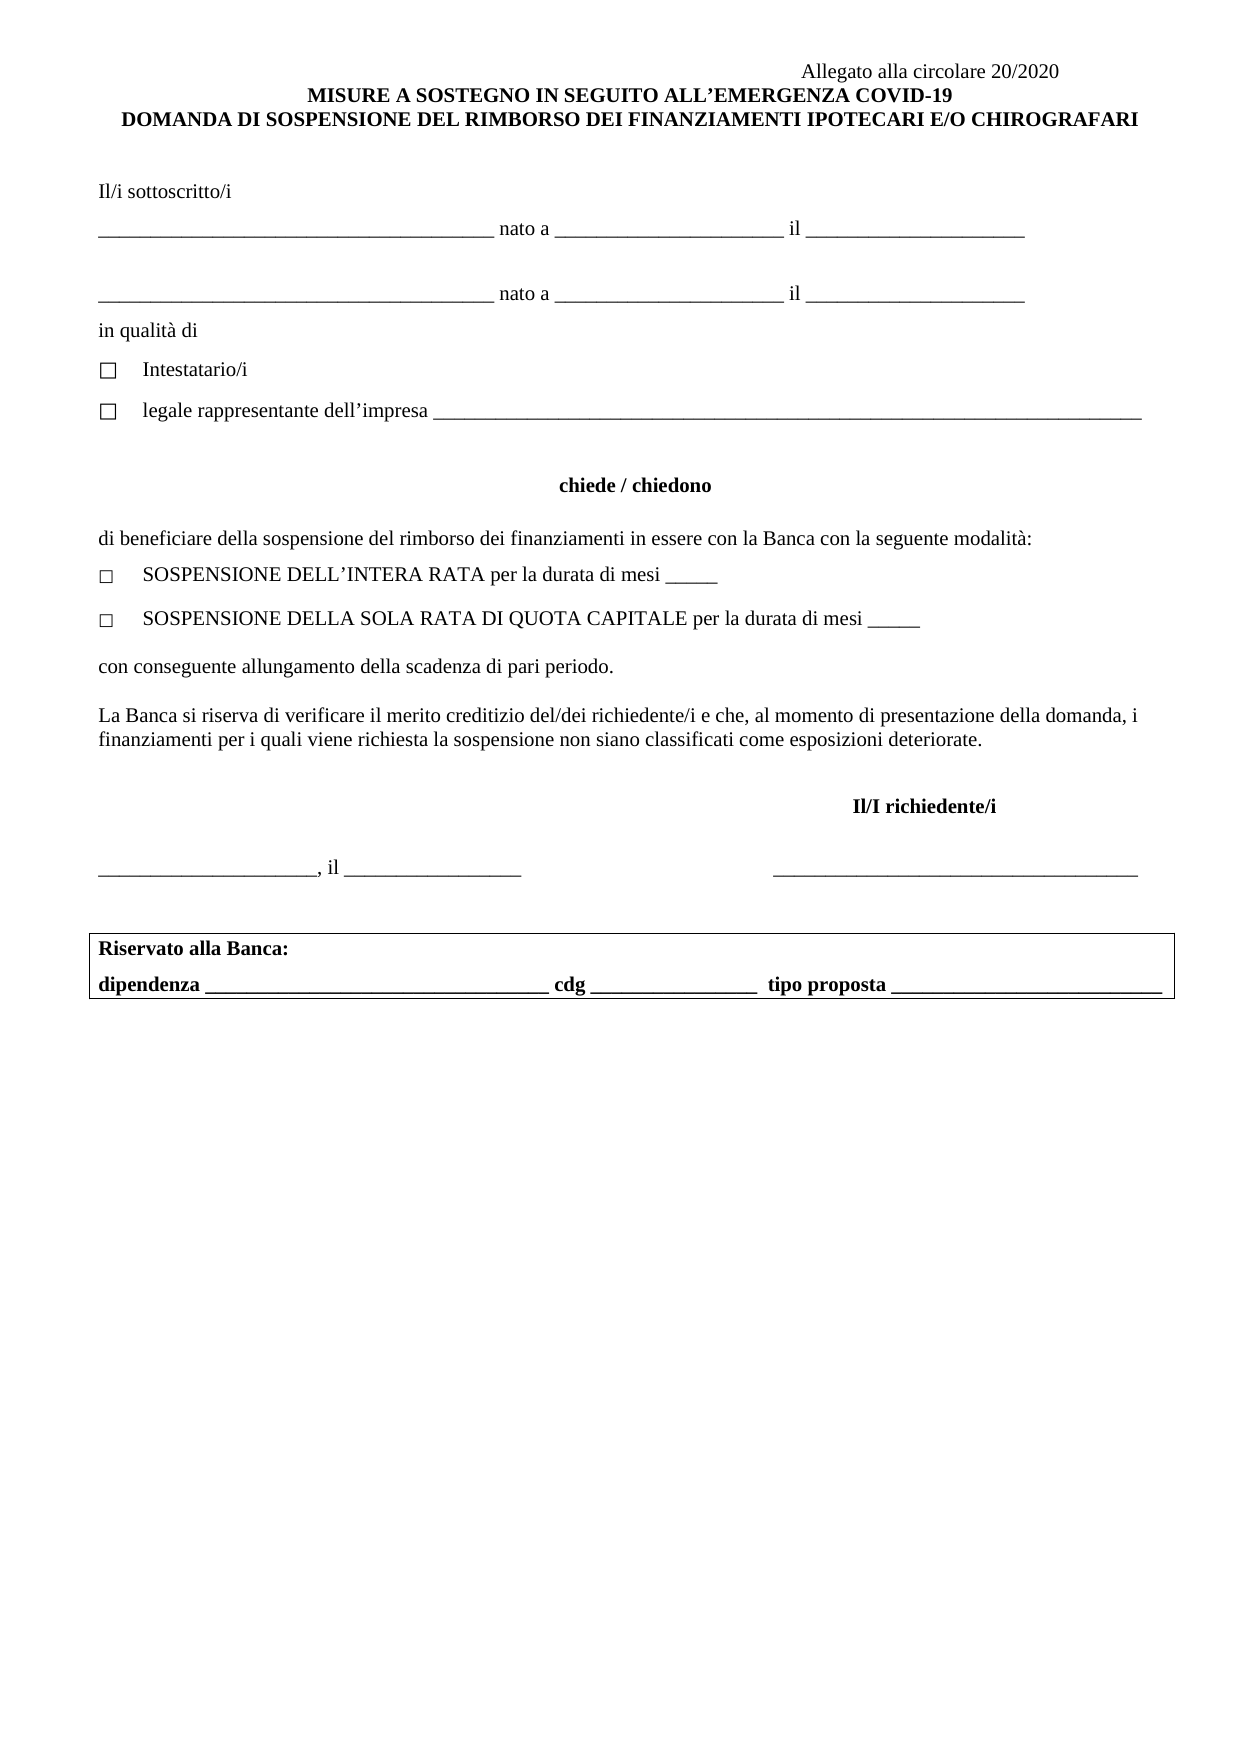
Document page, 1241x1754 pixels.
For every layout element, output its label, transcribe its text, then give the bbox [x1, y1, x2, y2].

list SOSPENSIONE DELLA SOLA RATA DI QUOTA CAPITALE per la durata di mesi _____ [98, 606, 1173, 630]
text Riservato alla Banca: [90, 934, 1174, 959]
text in qualità di [98, 318, 1173, 342]
text chiede / chiedono [98, 473, 1173, 497]
text _____________________, il _________________ ___________________________________ [98, 854, 1166, 879]
list SOSPENSIONE DELL’INTERA RATA per la durata di mesi _____ [98, 562, 1173, 587]
text DOMANDA DI SOSPENSIONE del RIMBORSO DEI finanziamenti ipotecari E/o chirografari [98, 107, 1162, 131]
text Allegato alla circolare 20/2020 [98, 59, 1162, 83]
text La Banca si riserva di verificare il merito creditizio del/dei richiedente/i e che, al momento di presentazione della domanda, i finanziamenti per i quali viene richiesta la sospensione non siano classificati come esposizioni deteriorate. [98, 703, 1173, 751]
text ______________________________________ nato a ______________________ il _____________________ [98, 281, 1173, 305]
text Il/I richiedente/i [98, 794, 1166, 818]
text MISURE A SOSTEGNO IN SEGUITO ALL’EMERGENZA COVID-19 [98, 83, 1162, 107]
text con conseguente allungamento della scadenza di pari periodo. [98, 654, 1173, 678]
text Il/i sottoscritto/i [98, 179, 1173, 203]
list Intestatario/i [98, 354, 1173, 383]
text ______________________________________ nato a ______________________ il _____________________ [98, 216, 1173, 240]
list legale rappresentante dell’impresa ____________________________________________________________________ [98, 395, 1173, 424]
text di beneficiare della sospensione del rimborso dei finanziamenti in essere con la Banca con la seguente modalità: [98, 526, 1173, 550]
text dipendenza _________________________________ cdg ________________ tipo proposta __________________________ [90, 969, 1174, 998]
